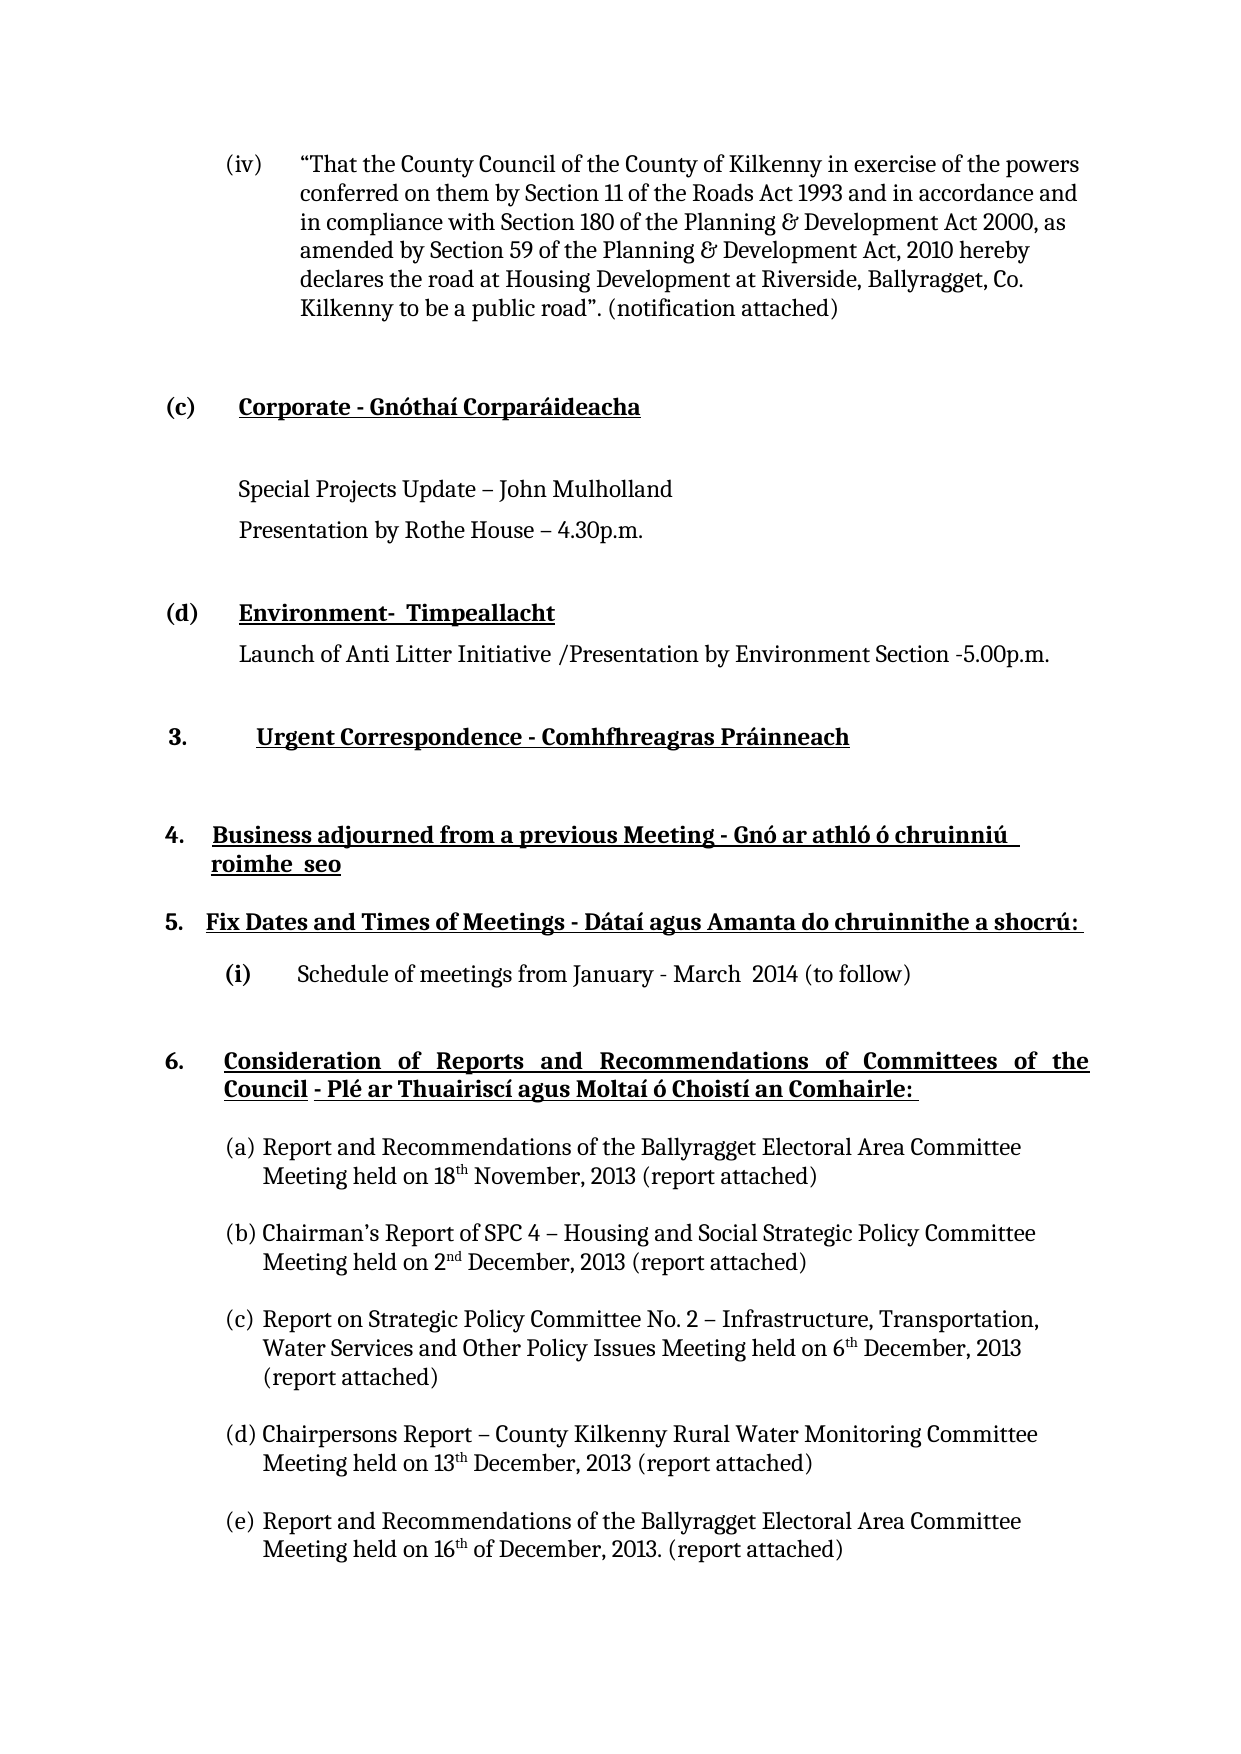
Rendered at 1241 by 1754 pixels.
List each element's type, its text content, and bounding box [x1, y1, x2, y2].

text 5. Fix Dates and Times of Meetings - Dátaí agus Amanta do chruinnithe a shocrú: [165, 907, 1090, 936]
list Report on Strategic Policy Committee No. 2 – Infrastructure, Transportation, Water Services and Other Policy Issues Meeting held on 6th December, 2013 (report attached) [225, 1305, 1090, 1392]
text Special Projects Update – John Mulholland [239, 475, 1090, 504]
list Launch of Anti Litter Initiative /Presentation by Environment Section -5.00p.m. [239, 640, 1090, 669]
list Schedule of meetings from January - March 2014 (to follow) [224, 960, 1090, 989]
list Environment- Timpeallacht [165, 599, 1090, 627]
list Chairpersons Report – County Kilkenny Rural Water Monitoring Committee Meeting held on 13th December, 2013 (report attached) [225, 1420, 1090, 1478]
list Corporate - Gnóthaí Corparáideacha [165, 392, 1090, 421]
list Consideration of Reports and Recommendations of Committees of the Council - Plé ar Thuairiscí agus Moltaí ó Choistí an Comhairle: [165, 1047, 1090, 1104]
list Urgent Correspondence - Comhfhreagras Práinneach [169, 722, 1090, 751]
list Report and Recommendations of the Ballyragget Electoral Area Committee Meeting held on 18th November, 2013 (report attached) [225, 1133, 1090, 1190]
text Presentation by Rothe House – 4.30p.m. [239, 516, 1090, 545]
text 4. Business adjourned from a previous Meeting - Gnó ar athló ó chruinniú [165, 821, 1090, 850]
list Report and Recommendations of the Ballyragget Electoral Area Committee Meeting held on 16th of December, 2013. (report attached) [225, 1507, 1090, 1564]
text roimhe seo [150, 850, 1090, 879]
list Chairman’s Report of SPC 4 – Housing and Social Strategic Policy Committee Meeting held on 2nd December, 2013 (report attached) [225, 1219, 1090, 1277]
list “That the County Council of the County of Kilkenny in exercise of the powers conferred on them by Section 11 of the Roads Act 1993 and in accordance and in compliance with Section 180 of the Planning & Development Act 2000, as amended by Section 59 of the Planning & Development Act, 2010 hereby declares the road at Housing Development at Riverside, Ballyragget, Co. Kilkenny to be a public road”. (notification attached) [225, 150, 1090, 322]
